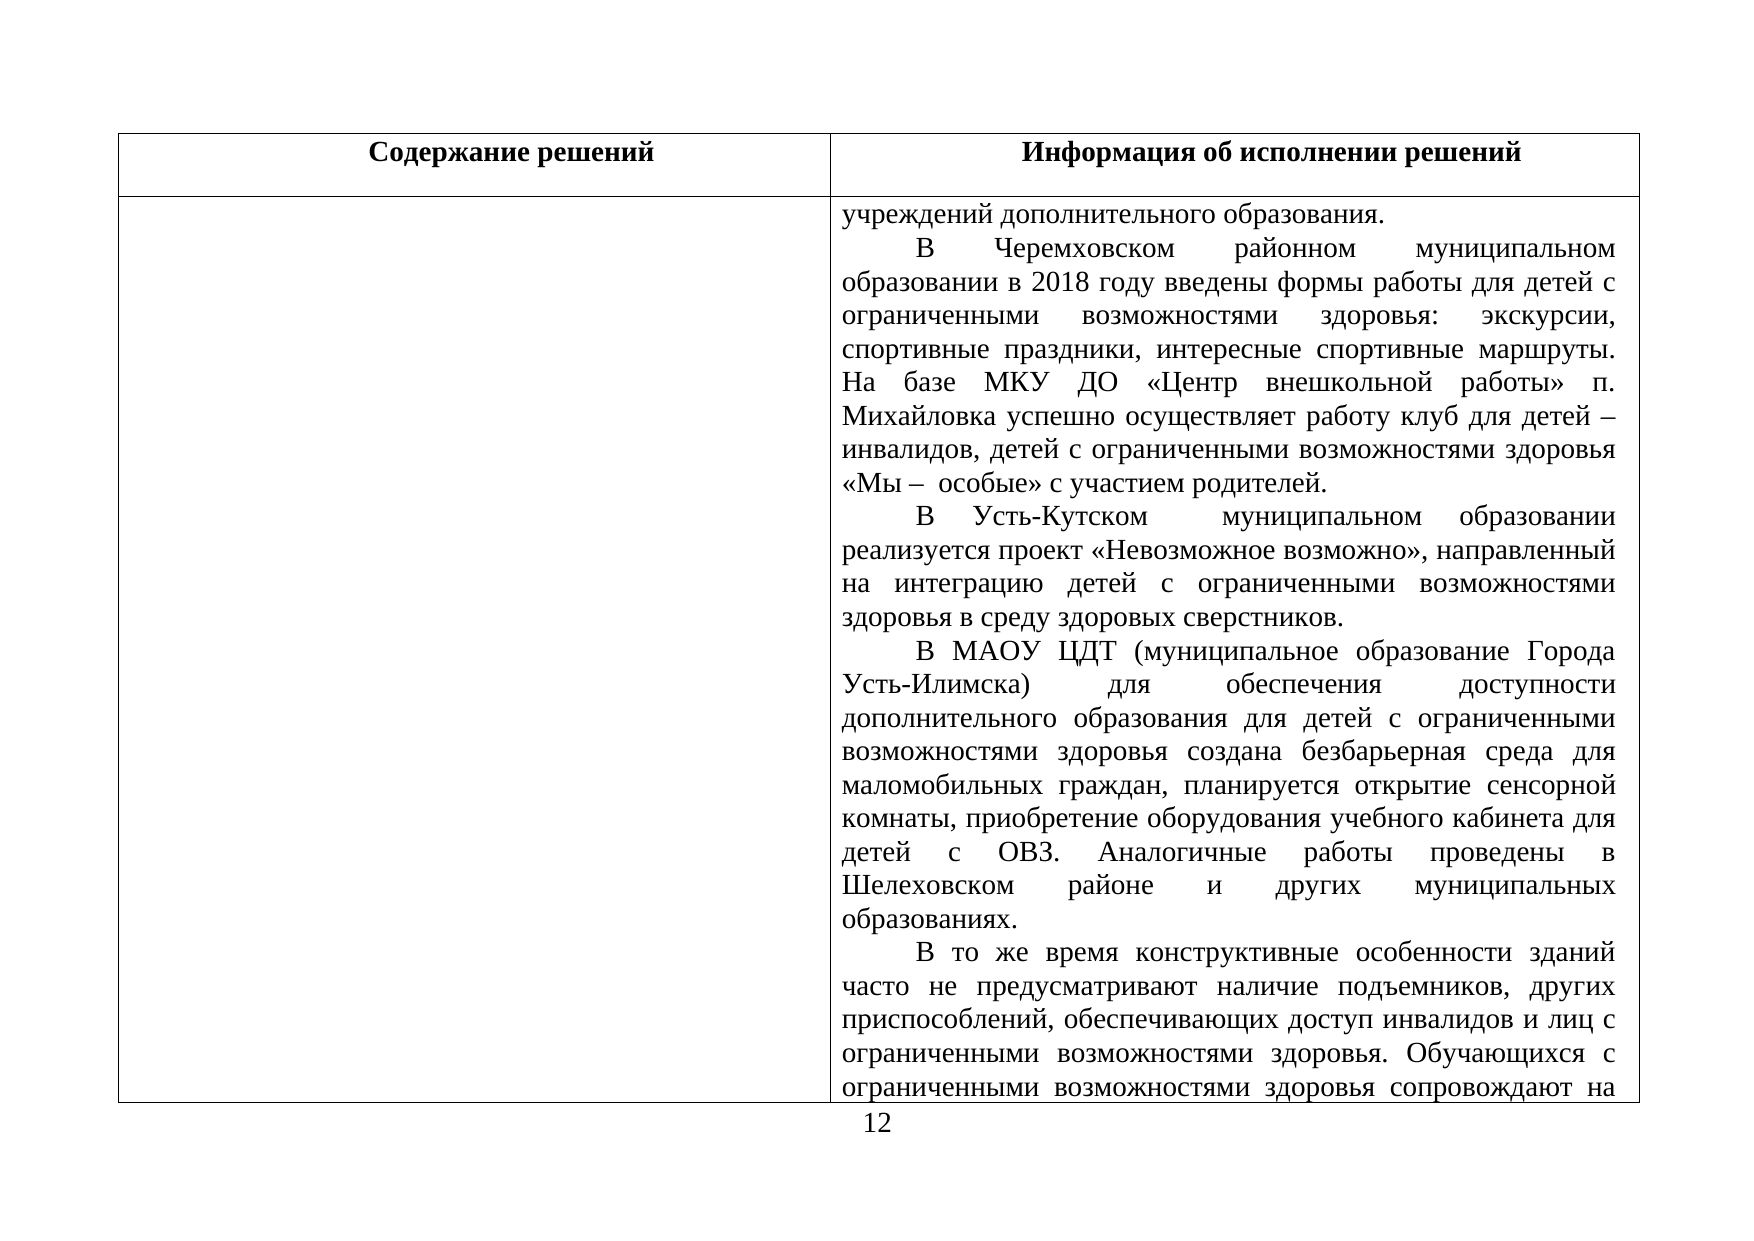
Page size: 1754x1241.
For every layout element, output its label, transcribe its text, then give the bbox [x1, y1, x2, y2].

table_header Содержание решений [119, 134, 830, 196]
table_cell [831, 197, 1639, 1102]
table_header Информация об исполнении решений [831, 134, 1639, 196]
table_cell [119, 197, 830, 1102]
